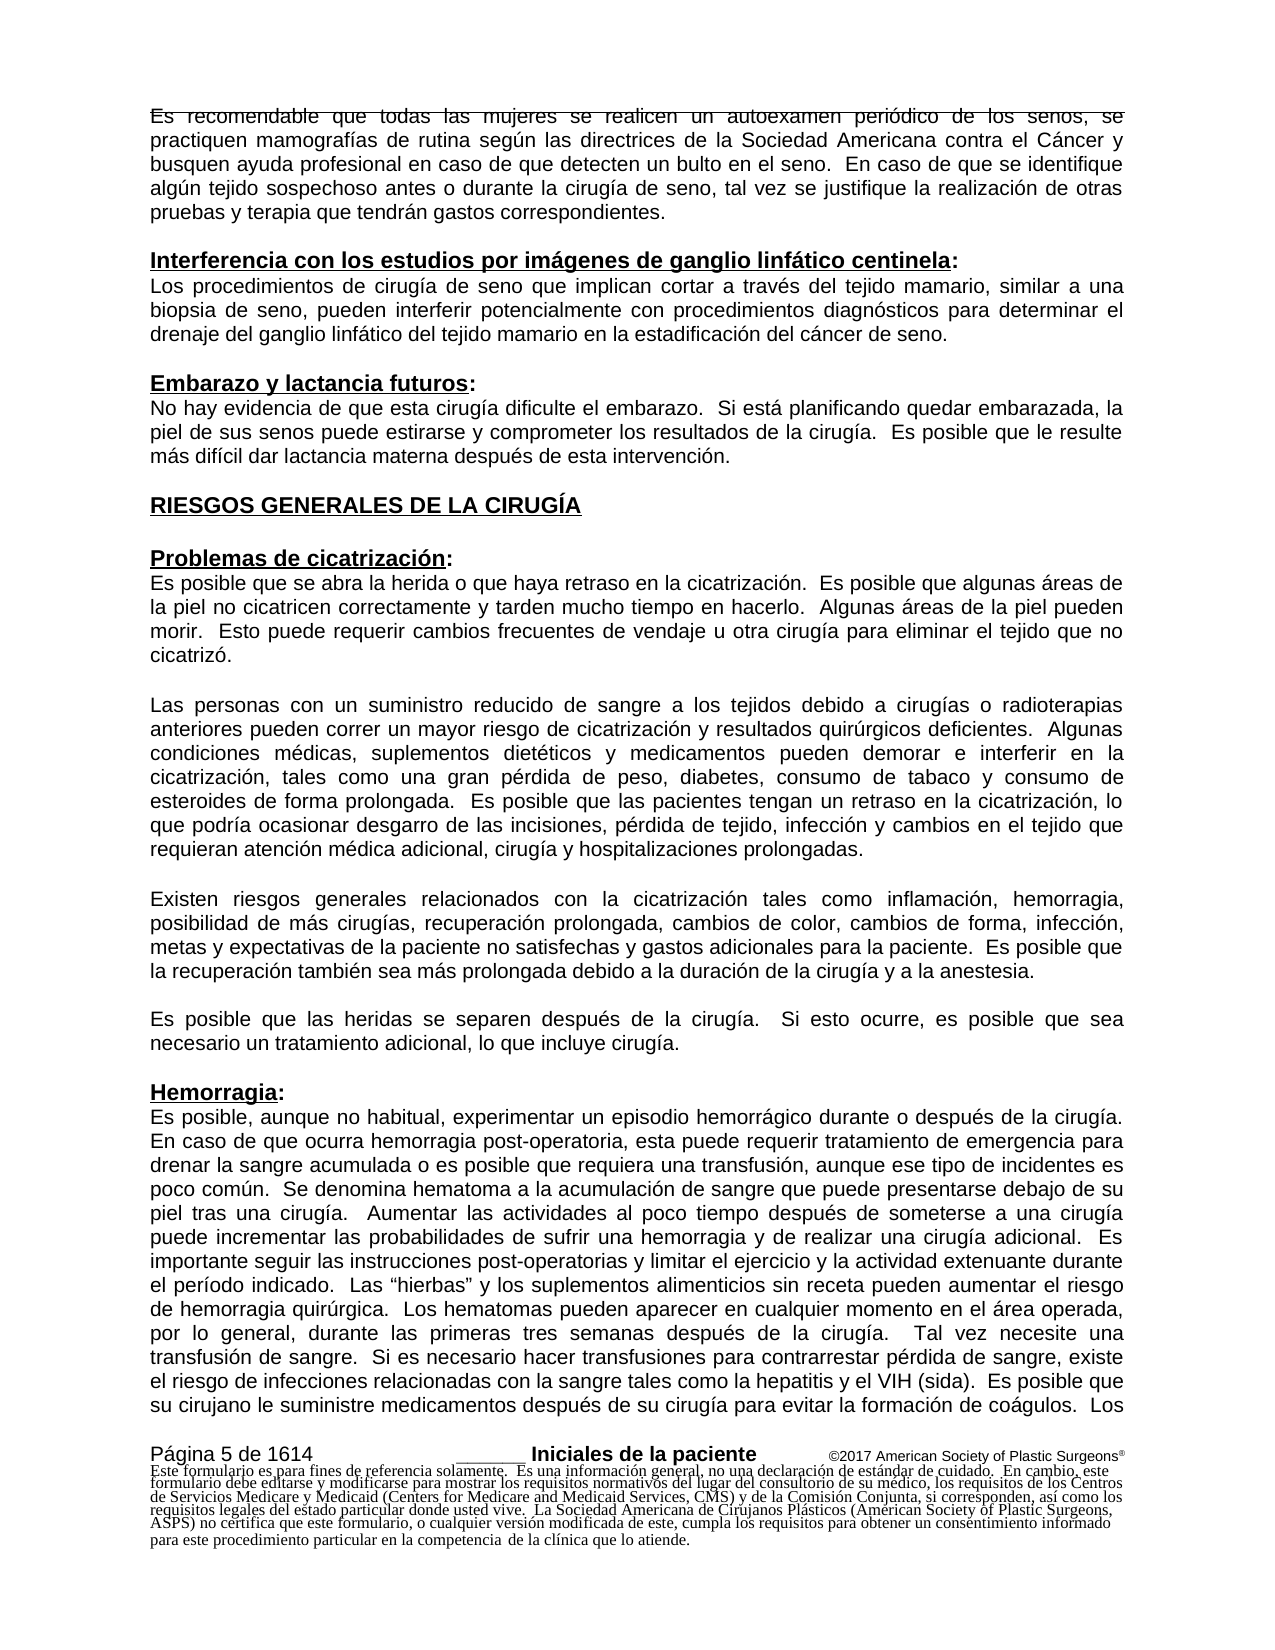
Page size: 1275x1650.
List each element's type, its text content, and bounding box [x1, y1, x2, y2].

text Es posible que se abra la herida o que haya retraso en la cicatrización. Es posible que algunas áreas de la piel no cicatricen correctamente y tarden mucho tiempo en hacerlo. Algunas áreas de la piel pueden morir. Esto puede requerir cambios frecuentes de vendaje u otra cirugía para eliminar el tejido que no cicatrizó. [150, 571, 1125, 667]
text No hay evidencia de que esta cirugía dificulte el embarazo. Si está planificando quedar embarazada, la piel de sus senos puede estirarse y comprometer los resultados de la cirugía. Es posible que le resulte más difícil dar lactancia materna después de esta intervención. [150, 396, 1125, 468]
text Riesgos generales de la cirugía [150, 492, 1125, 518]
text Existen riesgos generales relacionados con la cicatrización tales como inflamación, hemorragia, posibilidad de más cirugías, recuperación prolongada, cambios de color, cambios de forma, infección, metas y expectativas de la paciente no satisfechas y gastos adicionales para la paciente. Es posible que la recuperación también sea más prolongada debido a la duración de la cirugía y a la anestesia. [150, 887, 1125, 983]
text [150, 1105, 1125, 1417]
text Los procedimientos de cirugía de seno que implican cortar a través del tejido mamario, similar a una biopsia de seno, pueden interferir potencialmente con procedimientos diagnósticos para determinar el drenaje del ganglio linfático del tejido mamario en la estadificación del cáncer de seno. [150, 274, 1125, 346]
text Hemorragia: [150, 1079, 1125, 1105]
text Las personas con un suministro reducido de sangre a los tejidos debido a cirugías o radioterapias anteriores pueden correr un mayor riesgo de cicatrización y resultados quirúrgicos deficientes. Algunas condiciones médicas, suplementos dietéticos y medicamentos pueden demorar e interferir en la cicatrización, tales como una gran pérdida de peso, diabetes, consumo de tabaco y consumo de esteroides de forma prolongada. Es posible que las pacientes tengan un retraso en la cicatrización, lo que podría ocasionar desgarro de las incisiones, pérdida de tejido, infección y cambios en el tejido que requieran atención médica adicional, cirugía y hospitalizaciones prolongadas. [150, 693, 1125, 861]
text Embarazo y lactancia futuros: [150, 370, 1125, 396]
text Problemas de cicatrización: [150, 544, 1125, 571]
text Es posible que las heridas se separen después de la cirugía. Si esto ocurre, es posible que sea necesario un tratamiento adicional, lo que incluye cirugía. [150, 1007, 1125, 1055]
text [150, 104, 1125, 223]
text Interferencia con los estudios por imágenes de ganglio linfático centinela: [150, 247, 1125, 274]
